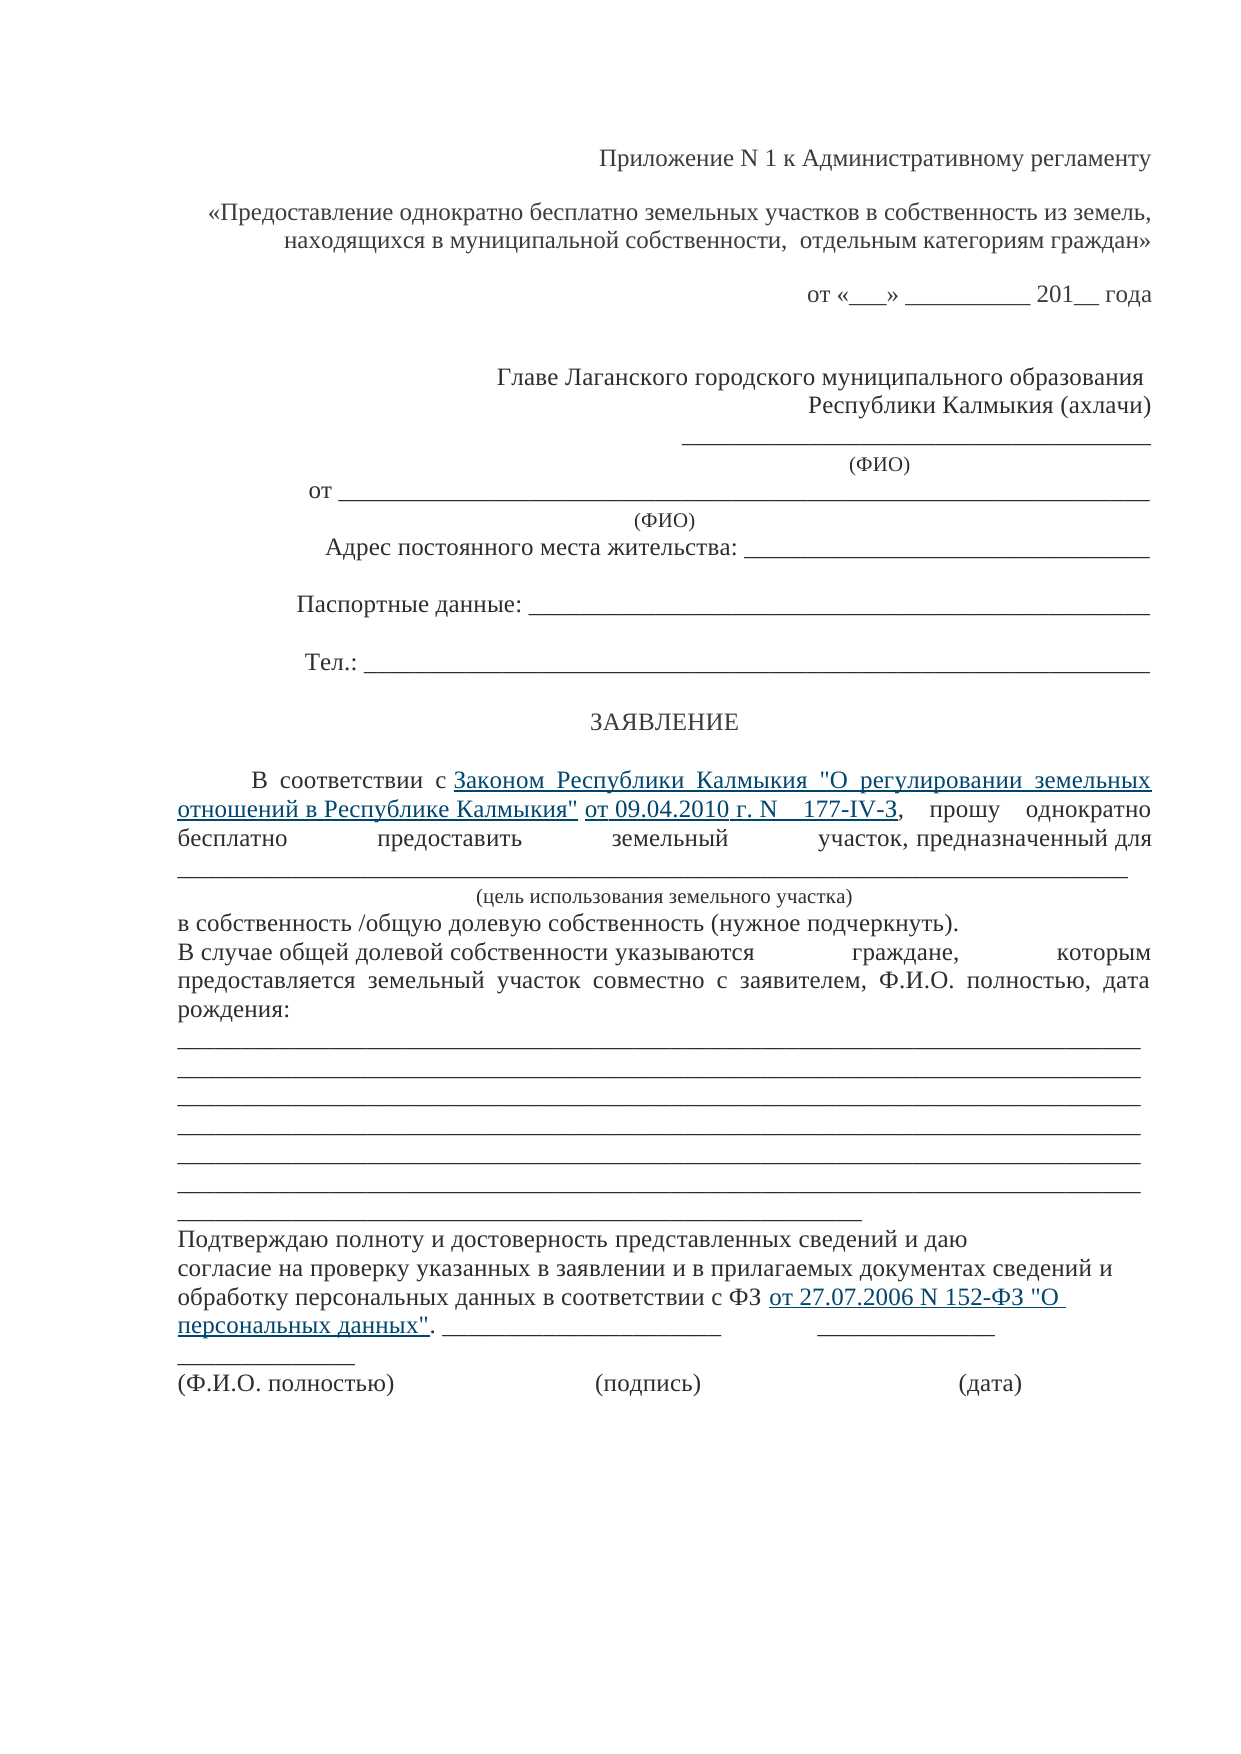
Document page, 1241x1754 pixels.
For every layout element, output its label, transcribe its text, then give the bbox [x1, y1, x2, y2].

text В соответствии с Законом Республики Калмыкия "О регулировании земельных отношений в Республике Калмыкия" от 09.04.2010 г. N 177-IV-З, прошу однократно бесплатно предоставить земельный участок, предназначенный для ___________________________________________________________________________ [177, 765, 1152, 880]
text Подтверждаю полноту и достоверность представленных сведений и даю согласие на проверку указанных в заявлении и в прилагаемых документах сведений и обработку персональных данных в соответствии с ФЗ от 27.07.2006 N 152-ФЗ "О персональных данных". ______________________ ______________ ______________ (Ф.И.О. полностью) (подпись) (дата) [177, 1224, 1152, 1397]
text Адрес постоянного места жительства: ________________________________ Паспортные данные: _________________________________________________ Тел.: ______________________________________________________________ [177, 532, 1152, 675]
text Приложение N 1 к Административному регламенту [177, 143, 1152, 172]
text _____________________________________ [177, 419, 1152, 448]
text (ФИО) [177, 448, 1152, 476]
text в собственность /общую долевую собственность (нужное подчеркнуть). [177, 908, 1152, 937]
text ЗАЯВЛЕНИЕ [177, 675, 1152, 735]
text В случае общей долевой собственности указываются граждане, которым предоставляется земельный участок совместно с заявителем, Ф.И.О. полностью, дата рождения: ______________________________________________________________________________________________________________________________________________________________________________________________________________________________________________________________________________________________________________________________________________________________________________________________________________________________________________________________________________________________________________________________ [177, 937, 1152, 1224]
text (цель использования земельного участка) [177, 880, 1152, 908]
text Главе Лаганского городского муниципального образования Республики Калмыкия (ахлачи) [177, 333, 1152, 419]
text (ФИО) [177, 504, 1152, 532]
text от «___» __________ 201__ года [177, 279, 1152, 308]
text от ________________________________________________________________ [177, 476, 1152, 504]
text «Предоставление однократно бесплатно земельных участков в собственность из земель, находящихся в муниципальной собственности, отдельным категориям граждан» [177, 197, 1152, 254]
